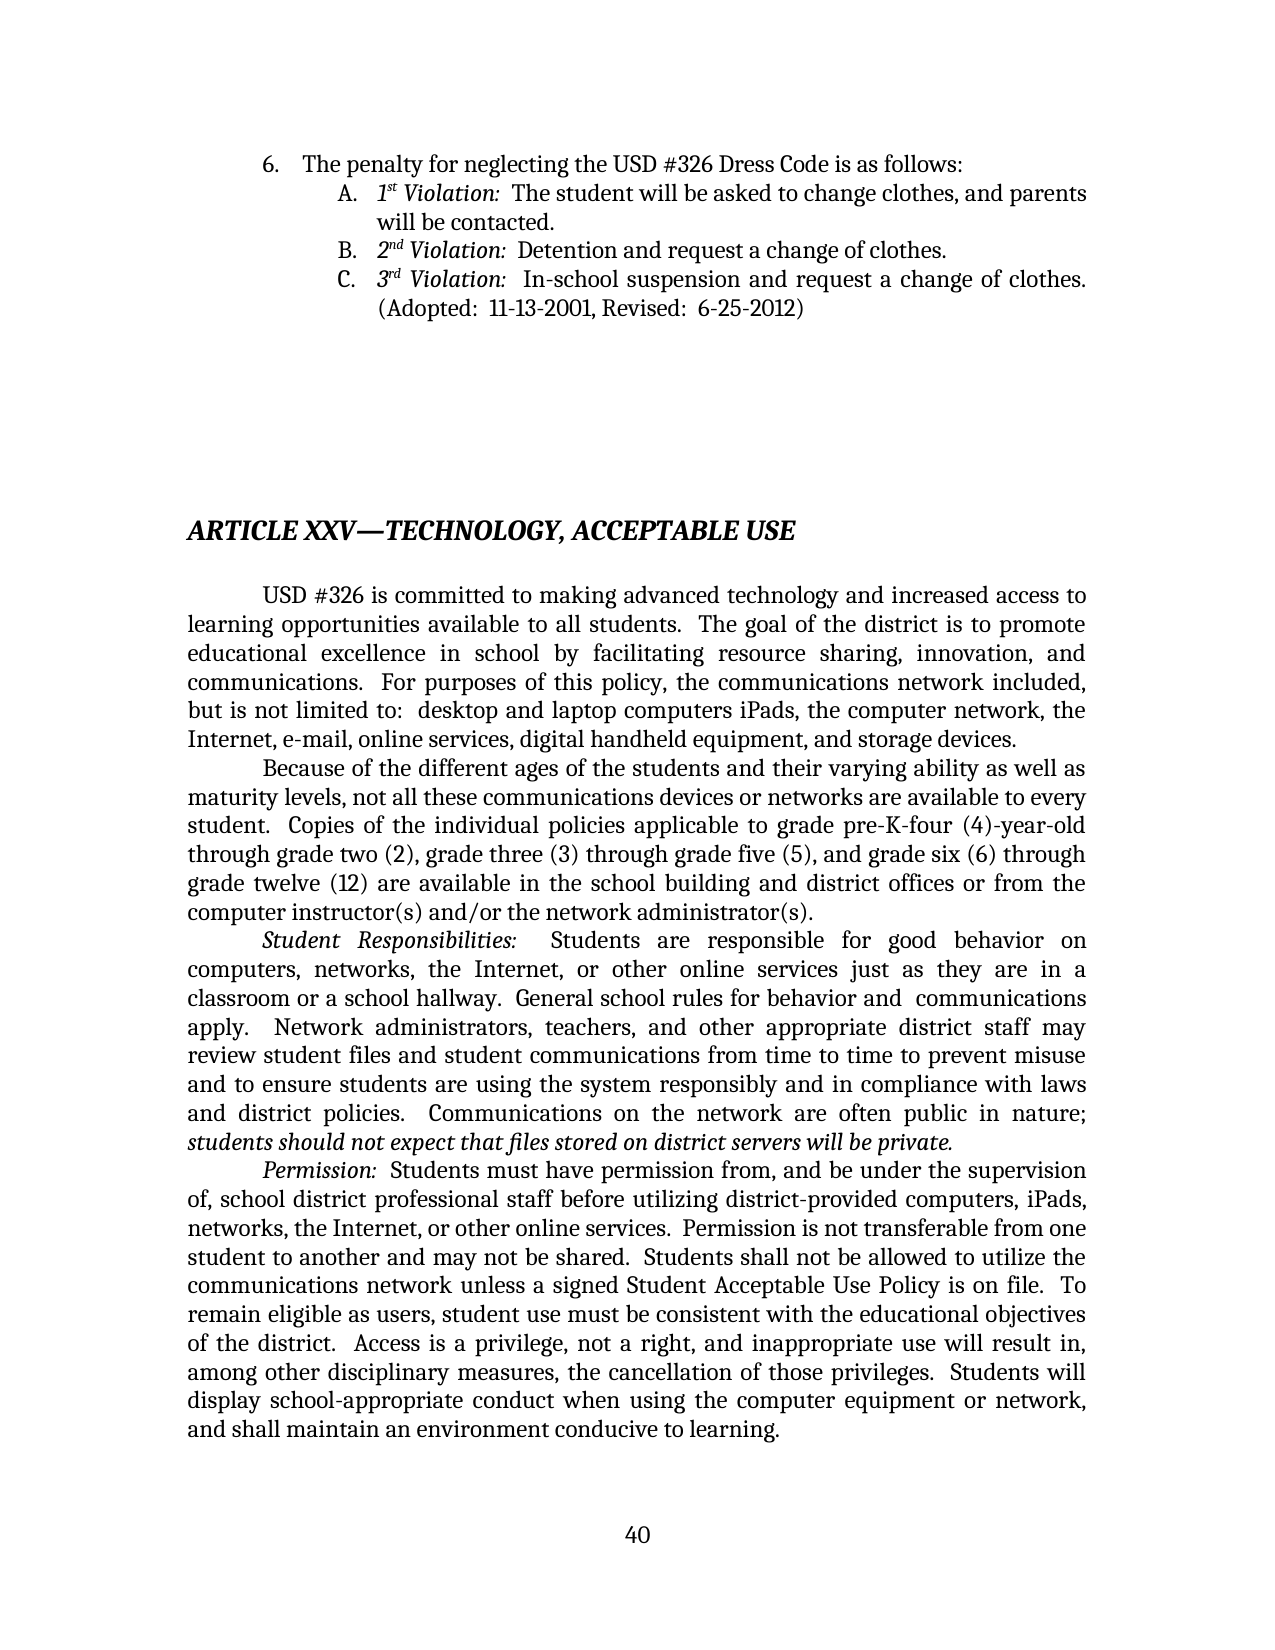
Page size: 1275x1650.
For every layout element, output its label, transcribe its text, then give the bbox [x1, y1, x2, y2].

text Permission: Students must have permission from, and be under the supervision of, school district professional staff before utilizing district-provided computers, iPads, networks, the Internet, or other online services. Permission is not transferable from one student to another and may not be shared. Students shall not be allowed to utilize the communications network unless a signed Student Acceptable Use Policy is on file. To remain eligible as users, student use must be consistent with the educational objectives of the district. Access is a privilege, not a right, and inappropriate use will result in, among other disciplinary measures, the cancellation of those privileges. Students will display school-appropriate conduct when using the computer equipment or network, and shall maintain an environment conducive to learning. [187, 1156, 1087, 1444]
list The penalty for neglecting the USD #326 Dress Code is as follows: [262, 150, 1087, 179]
list 2nd Violation: Detention and request a change of clothes. [337, 236, 1087, 265]
list 1st Violation: The student will be asked to change clothes, and parents will be contacted. [337, 179, 1087, 236]
text Student Responsibilities: Students are responsible for good behavior on computers, networks, the Internet, or other online services just as they are in a classroom or a school hallway. General school rules for behavior and communications apply. Network administrators, teachers, and other appropriate district staff may review student files and student communications from time to time to prevent misuse and to ensure students are using the system responsibly and in compliance with laws and district policies. Communications on the network are often public in nature; students should not expect that files stored on district servers will be private. [187, 926, 1087, 1156]
list 3rd Violation: In-school suspension and request a change of clothes. (Adopted: 11-13-2001, Revised: 6-25-2012) [337, 265, 1087, 322]
text Because of the different ages of the students and their varying ability as well as maturity levels, not all these communications devices or networks are available to every student. Copies of the individual policies applicable to grade pre-K-four (4)-year-old through grade two (2), grade three (3) through grade five (5), and grade six (6) through grade twelve (12) are available in the school building and district offices or from the computer instructor(s) and/or the network administrator(s). [187, 754, 1087, 926]
text USD #326 is committed to making advanced technology and increased access to learning opportunities available to all students. The goal of the district is to promote educational excellence in school by facilitating resource sharing, innovation, and communications. For purposes of this policy, the communications network included, but is not limited to: desktop and laptop computers iPads, the computer network, the Internet, e-mail, online services, digital handheld equipment, and storage devices. [187, 581, 1087, 754]
text ARTICLE XXV—TECHNOLOGY, ACCEPTABLE USE [187, 514, 1087, 548]
